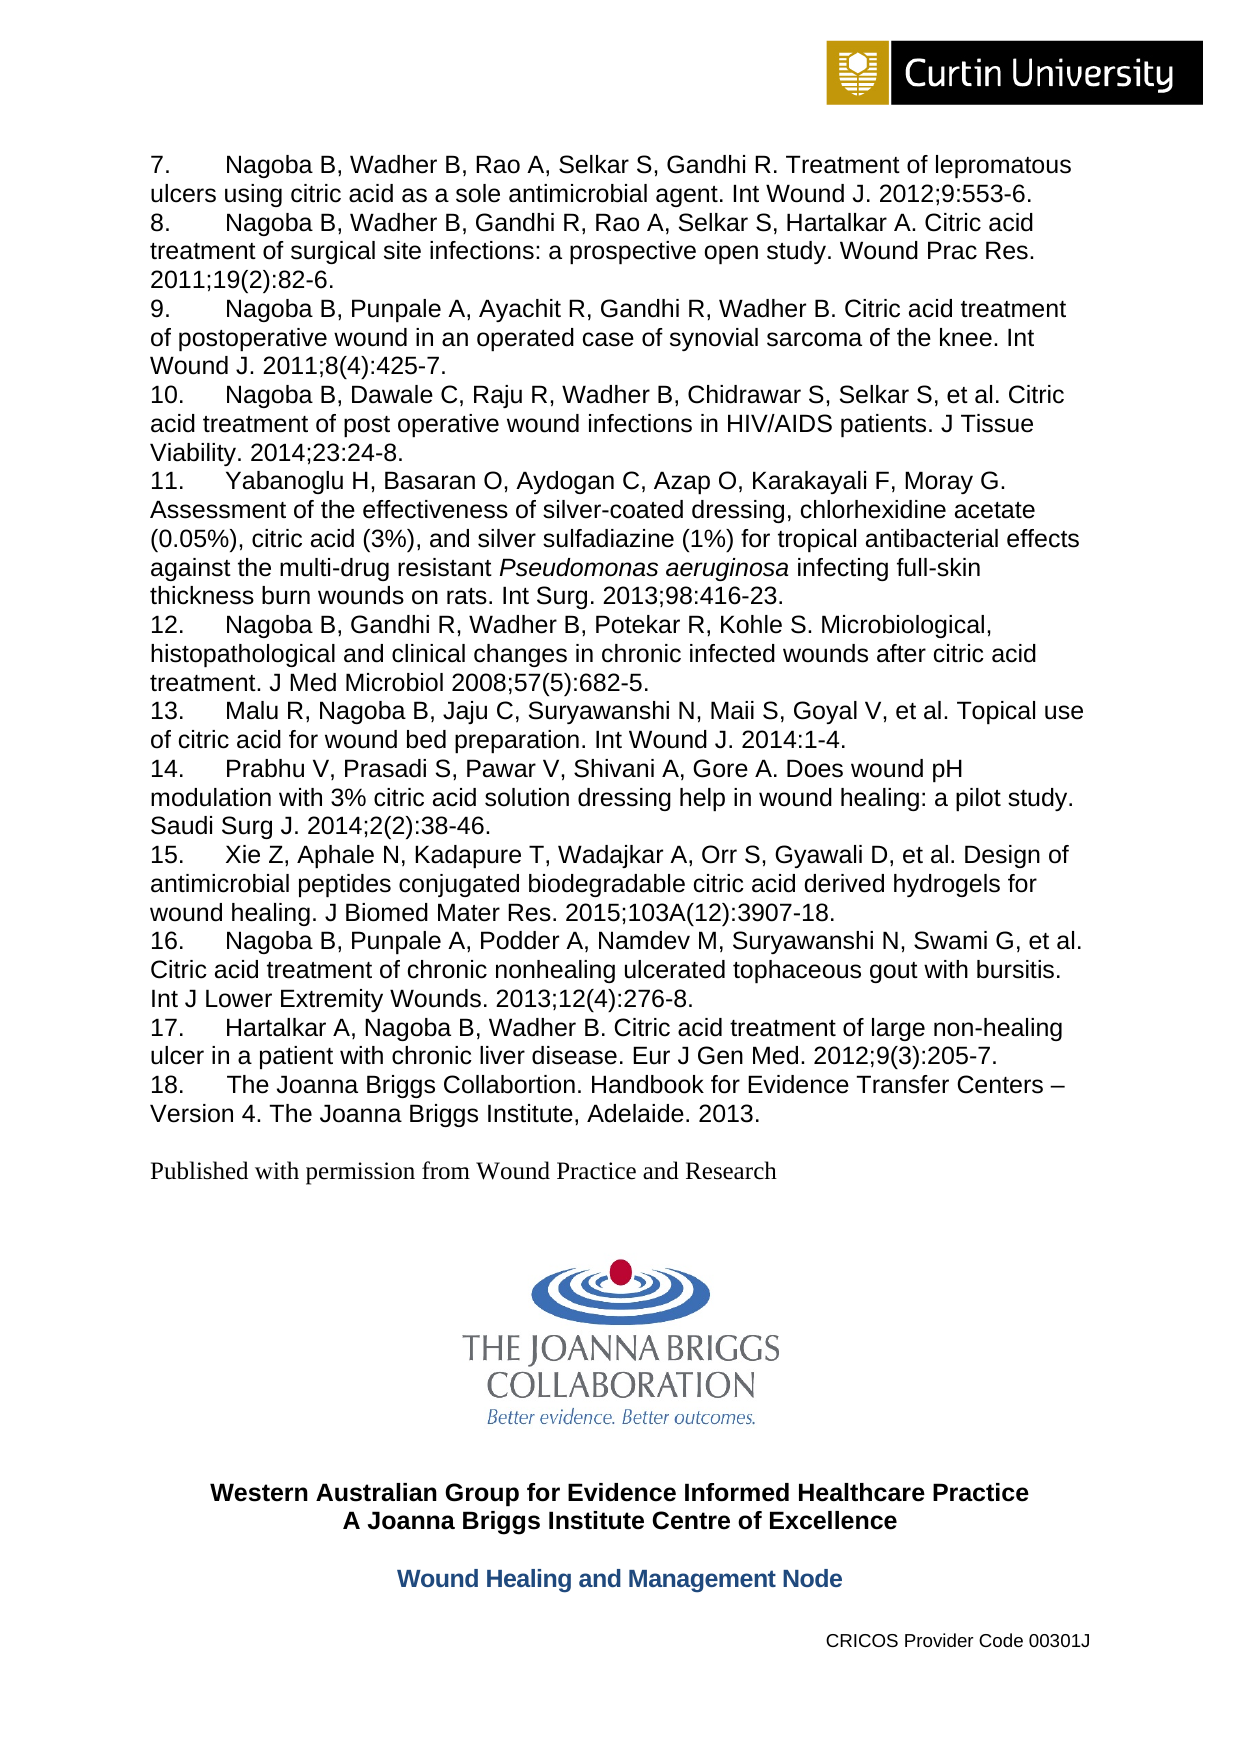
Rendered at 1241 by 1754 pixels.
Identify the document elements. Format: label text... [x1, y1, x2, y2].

text A Joanna Briggs Institute Centre of Excellence [150, 1506, 1090, 1535]
text Published with permission from Wound Practice and Research [150, 1156, 1090, 1185]
picture [440, 1242, 800, 1449]
picture [826, 40, 1203, 105]
text 16. Nagoba B, Punpale A, Podder A, Namdev M, Suryawanshi N, Swami G, et al. Citric acid treatment of chronic nonhealing ulcerated tophaceous gout with bursitis. Int J Lower Extremity Wounds. 2013;12(4):276-8. [150, 926, 1090, 1012]
text 10. Nagoba B, Dawale C, Raju R, Wadher B, Chidrawar S, Selkar S, et al. Citric acid treatment of post operative wound infections in HIV/AIDS patients. J Tissue Viability. 2014;23:24-8. [150, 380, 1090, 466]
text 17. Hartalkar A, Nagoba B, Wadher B. Citric acid treatment of large non-healing ulcer in a patient with chronic liver disease. Eur J Gen Med. 2012;9(3):205-7. [150, 1012, 1090, 1070]
text 18. The Joanna Briggs Collabortion. Handbook for Evidence Transfer Centers – Version 4. The Joanna Briggs Institute, Adelaide. 2013. [150, 1070, 1090, 1127]
text Wound Healing and Management Node [150, 1564, 1090, 1592]
text 7. Nagoba B, Wadher B, Rao A, Selkar S, Gandhi R. Treatment of lepromatous ulcers using citric acid as a sole antimicrobial agent. Int Wound J. 2012;9:553-6. [150, 150, 1090, 207]
text 9. Nagoba B, Punpale A, Ayachit R, Gandhi R, Wadher B. Citric acid treatment of postoperative wound in an operated case of synovial sarcoma of the knee. Int Wound J. 2011;8(4):425-7. [150, 294, 1090, 380]
text 15. Xie Z, Aphale N, Kadapure T, Wadajkar A, Orr S, Gyawali D, et al. Design of antimicrobial peptides conjugated biodegradable citric acid derived hydrogels for wound healing. J Biomed Mater Res. 2015;103A(12):3907-18. [150, 840, 1090, 926]
text 8. Nagoba B, Wadher B, Gandhi R, Rao A, Selkar S, Hartalkar A. Citric acid treatment of surgical site infections: a prospective open study. Wound Prac Res. 2011;19(2):82-6. [150, 207, 1090, 294]
text Western Australian Group for Evidence Informed Healthcare Practice [150, 1477, 1090, 1506]
text 11. Yabanoglu H, Basaran O, Aydogan C, Azap O, Karakayali F, Moray G. Assessment of the effectiveness of silver-coated dressing, chlorhexidine acetate (0.05%), citric acid (3%), and silver sulfadiazine (1%) for tropical antibacterial effects against the multi-drug resistant Pseudomonas aeruginosa infecting full-skin thickness burn wounds on rats. Int Surg. 2013;98:416-23. [150, 466, 1090, 610]
text 14. Prabhu V, Prasadi S, Pawar V, Shivani A, Gore A. Does wound pH modulation with 3% citric acid solution dressing help in wound healing: a pilot study. Saudi Surg J. 2014;2(2):38-46. [150, 754, 1090, 840]
text 13. Malu R, Nagoba B, Jaju C, Suryawanshi N, Maii S, Goyal V, et al. Topical use of citric acid for wound bed preparation. Int Wound J. 2014:1-4. [150, 696, 1090, 754]
text 12. Nagoba B, Gandhi R, Wadher B, Potekar R, Kohle S. Microbiological, histopathological and clinical changes in chronic infected wounds after citric acid treatment. J Med Microbiol 2008;57(5):682-5. [150, 610, 1090, 696]
